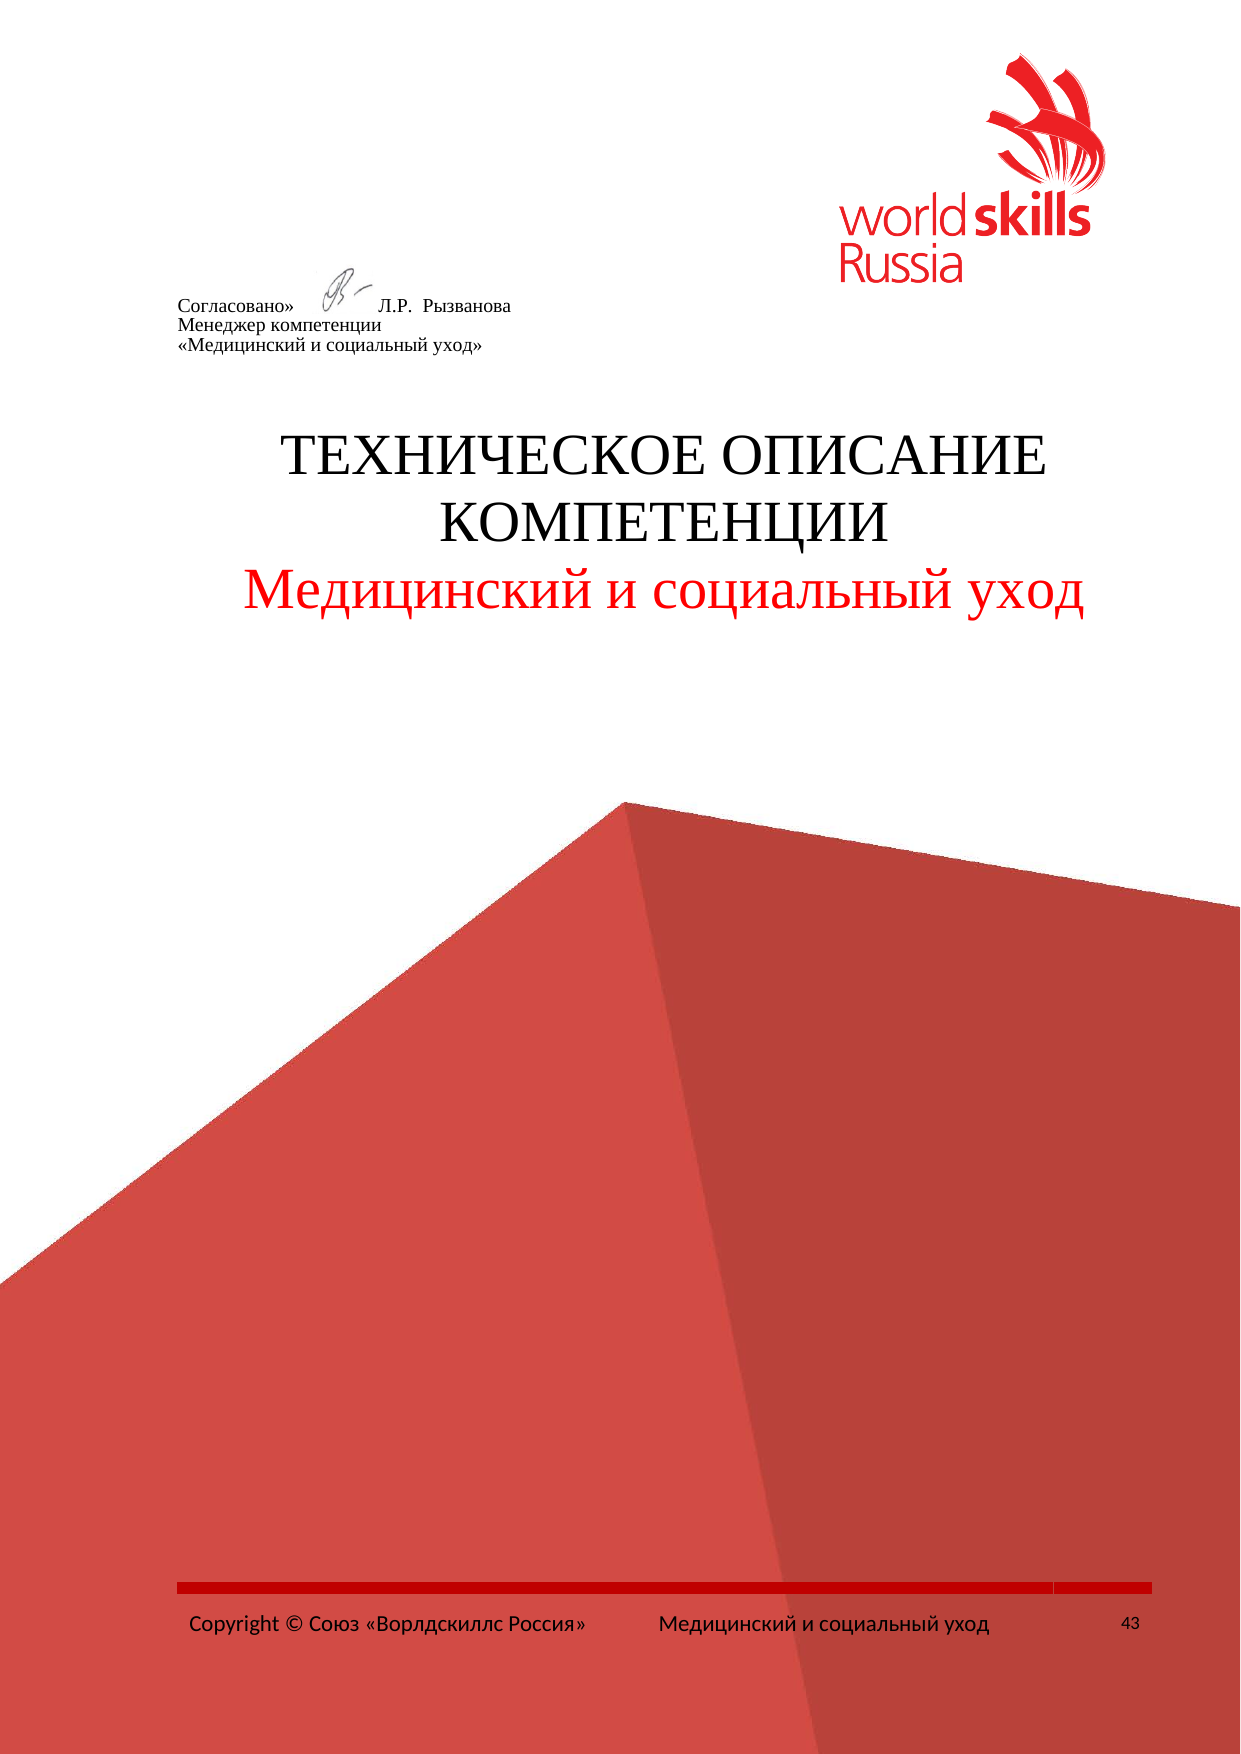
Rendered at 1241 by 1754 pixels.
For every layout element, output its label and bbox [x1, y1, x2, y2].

picture [0, 758, 1241, 1754]
picture [312, 264, 377, 314]
picture [839, 53, 1152, 283]
